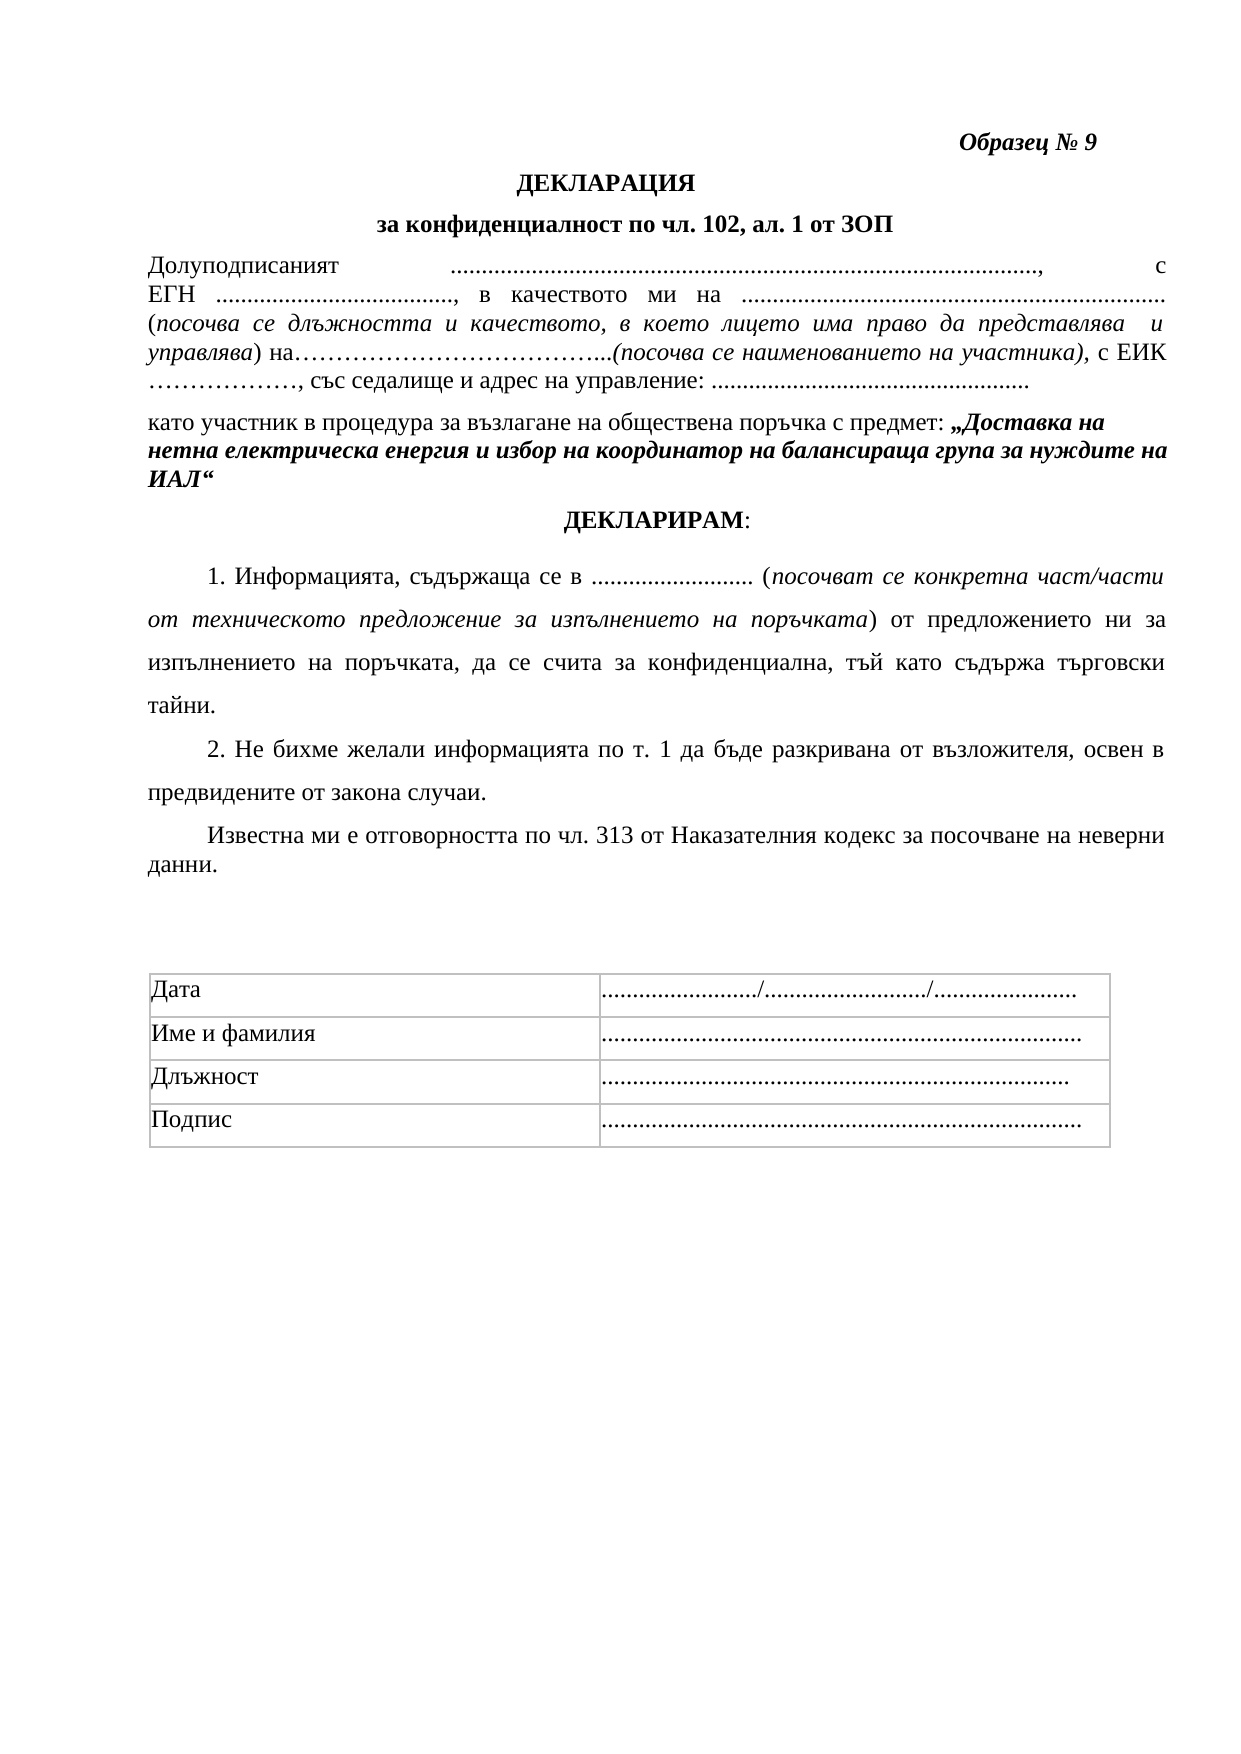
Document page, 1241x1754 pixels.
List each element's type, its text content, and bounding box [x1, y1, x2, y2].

table_cell Име и фамилия [151, 1018, 599, 1059]
table_cell ............................................................................. [601, 1105, 1109, 1146]
table_cell ............................................................................. [601, 1018, 1109, 1059]
table_cell Подпис [151, 1105, 599, 1146]
table_cell Длъжност [151, 1061, 599, 1102]
text за конфиденциалност по чл. 102, ал. 1 от ЗОП [148, 209, 1122, 238]
table_header ........................./........................../....................... [601, 975, 1109, 1016]
text Известна ми е отговорността по чл. 313 от Наказателния кодекс за посочване на неверни данни. [148, 820, 1167, 877]
text ДЕКЛАРИРАМ: [148, 506, 1167, 534]
text Образец № 9 [885, 127, 1122, 156]
text 2. Не бихме желали информацията по т. 1 да бъде разкривана от възложителя, освен в предвидените от закона случаи. [148, 734, 1167, 806]
text Долуподписаният .............................................................................................., с ЕГН ......................................, в качеството ми на .................................................................... (посочва се длъжността и качеството, в което лицето има право да представлява и управлява) на………………………………...(посочва се наименованието на участника), с ЕИК ………………, със седалище и адрес на управление: ................................................... [148, 251, 1167, 394]
text ДЕКЛАРАЦИЯ [443, 168, 1122, 197]
table_header Дата [151, 975, 599, 1016]
text като участник в процедура за възлагане на обществена поръчка с предмет: „Доставка на нетна електрическа енергия и избор на координатор на балансираща група за нуждите на ИАЛ“ [148, 407, 1181, 493]
text 1. Информацията, съдържаща се в .......................... (посочват се конкретна част/части от техническото предложение за изпълнението на поръчката) от предложението ни за изпълнението на поръчката, да се счита за конфиденциална, тъй като съдържа търговски тайни. [148, 561, 1167, 719]
table_cell ........................................................................... [601, 1061, 1109, 1102]
